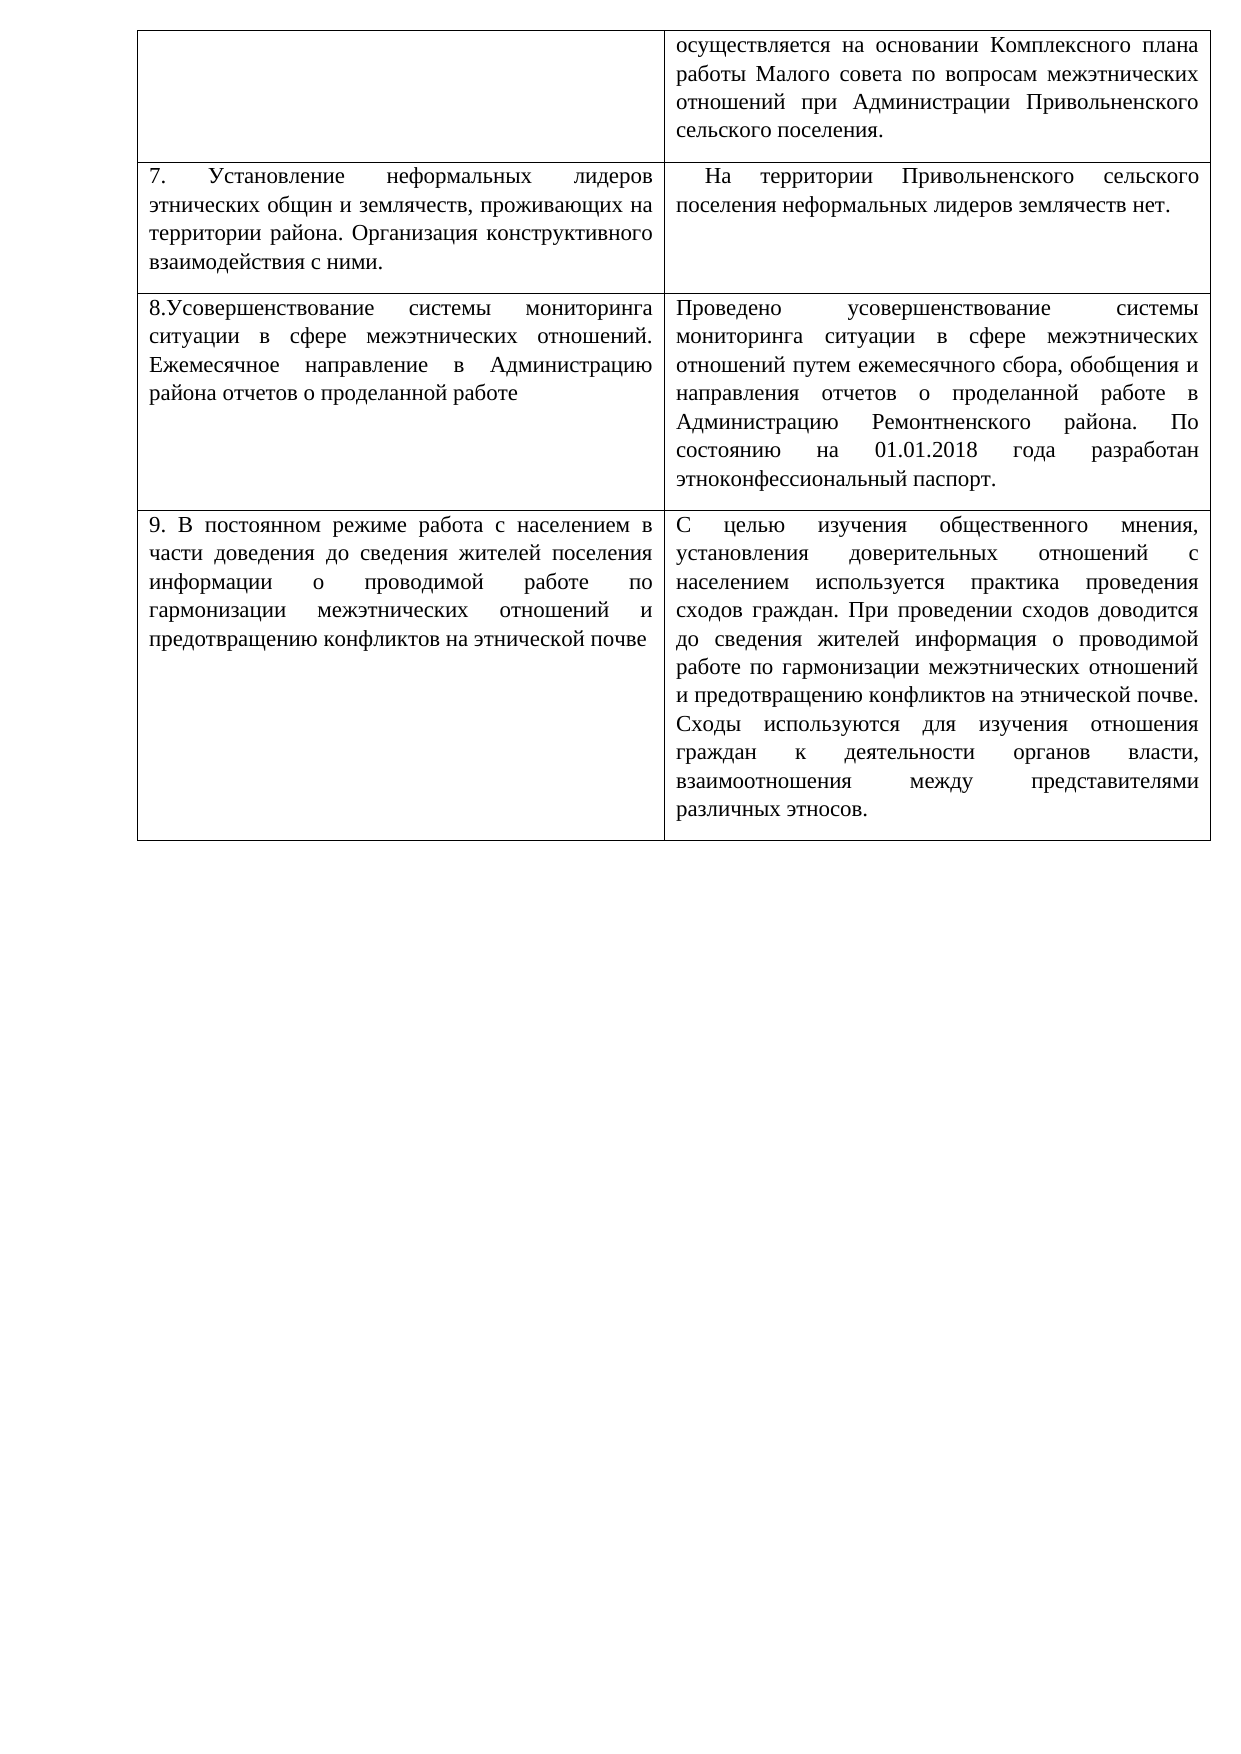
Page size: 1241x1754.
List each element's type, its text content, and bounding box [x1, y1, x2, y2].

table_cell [138, 31, 664, 162]
table_cell 9. В постоянном режиме работа с населением в части доведения до сведения жителей поселения информации о проводимой работе по гармонизации межэтнических отношений и предотвращению конфликтов на этнической почве [138, 511, 664, 840]
table_cell 8.Усовершенствование системы мониторинга ситуации в сфере межэтнических отношений. Ежемесячное направление в Администрацию района отчетов о проделанной работе [138, 294, 664, 510]
table_cell Проведено усовершенствование системы мониторинга ситуации в сфере межэтнических отношений путем ежемесячного сбора, обобщения и направления отчетов о проделанной работе в Администрацию Ремонтненского района. По состоянию на 01.01.2018 года разработан этноконфессиональный паспорт. [665, 294, 1210, 510]
table_cell С целью изучения общественного мнения, установления доверительных отношений с населением используется практика проведения сходов граждан. При проведении сходов доводится до сведения жителей информация о проводимой работе по гармонизации межэтнических отношений и предотвращению конфликтов на этнической почве. Сходы используются для изучения отношения граждан к деятельности органов власти, взаимоотношения между представителями различных этносов. [665, 511, 1210, 840]
table_cell На территории Привольненского сельского поселения неформальных лидеров землячеств нет. [665, 163, 1210, 293]
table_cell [665, 31, 1210, 162]
table_cell 7. Установление неформальных лидеров этнических общин и землячеств, проживающих на территории района. Организация конструктивного взаимодействия с ними. [138, 163, 664, 293]
